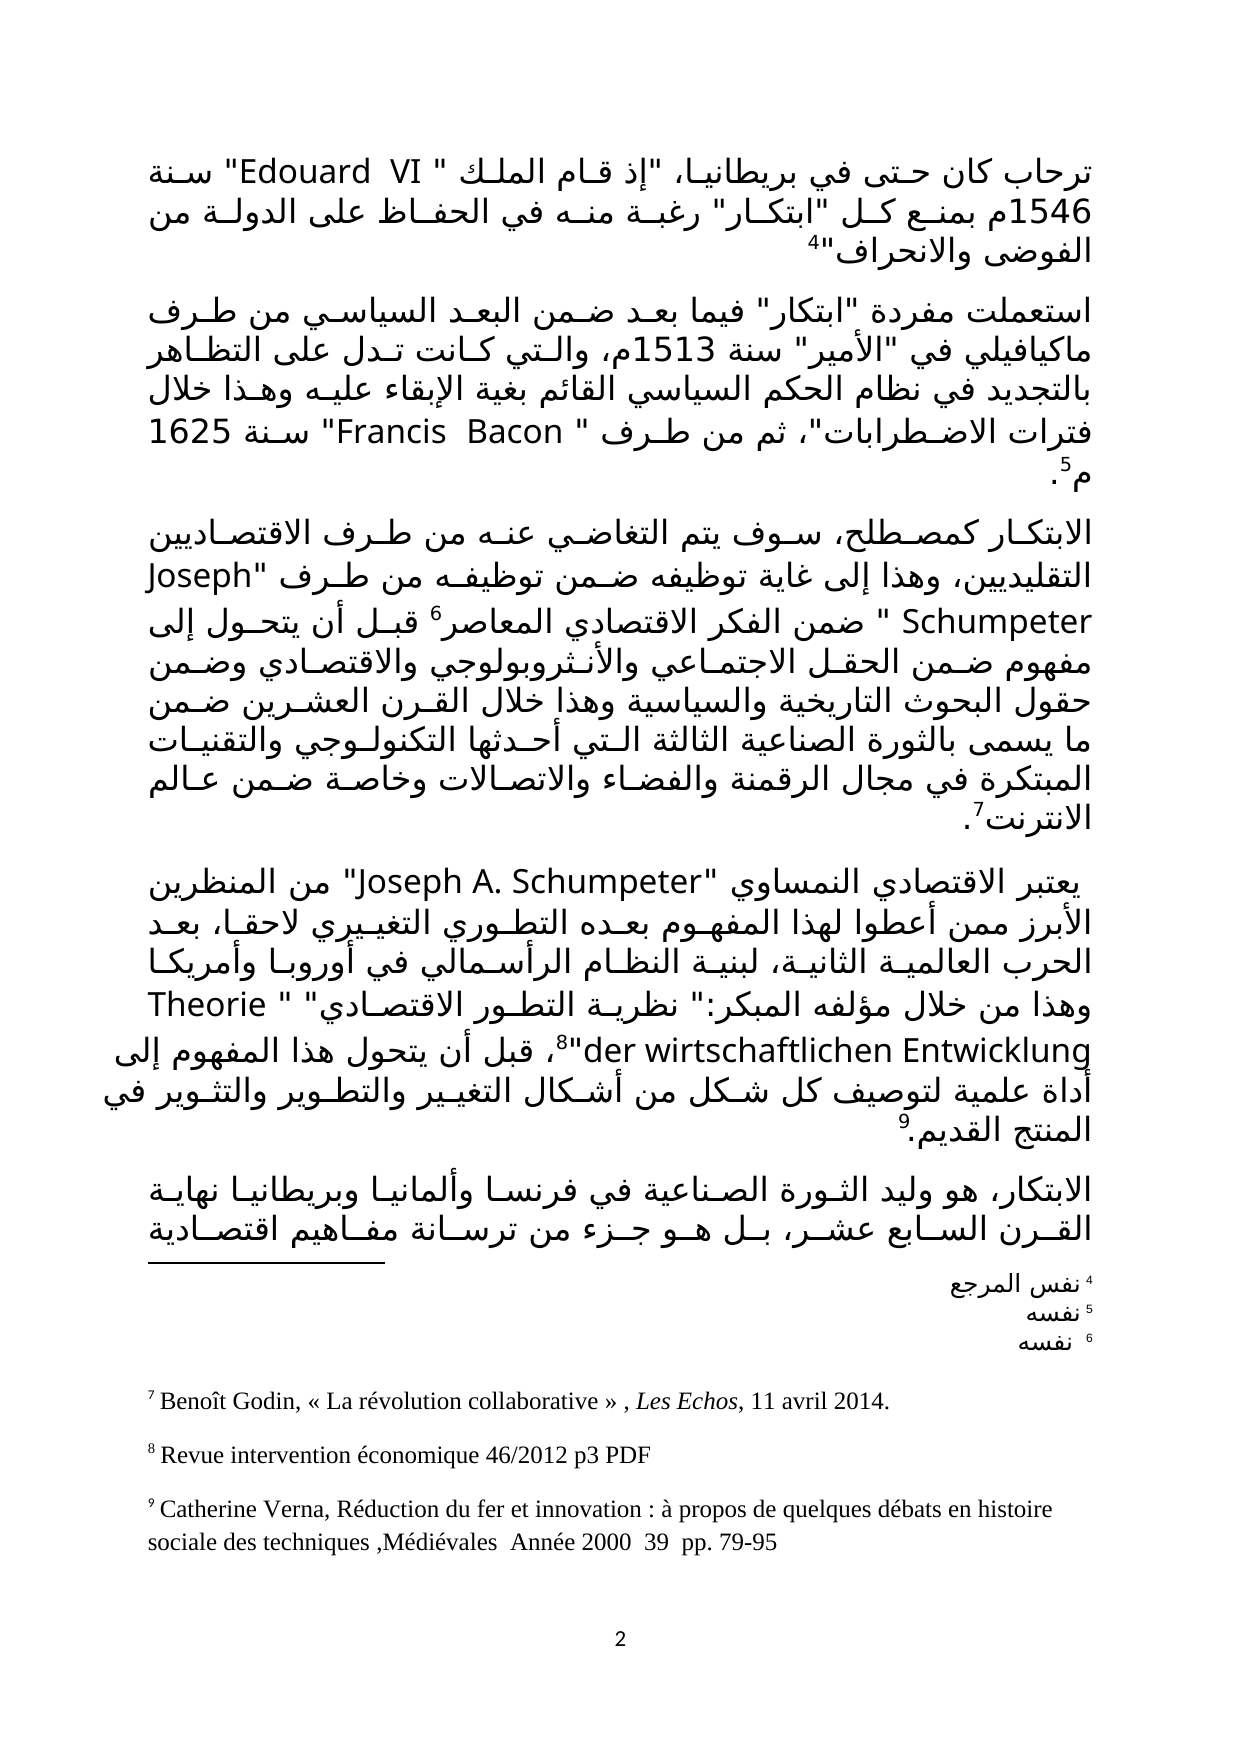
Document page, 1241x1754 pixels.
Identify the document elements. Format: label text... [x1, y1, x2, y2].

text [148, 1171, 1093, 1248]
text استعملت مفردة "ابتكار" فيما بعد ضمن البعد السياسي من طرف ماكيافيلي في "الأمير" سنة 1513م، والتي كانت تدل على التظاهر بالتجديد في نظام الحكم السياسي القائم بغية الإبقاء عليه وهذا خلال فترات الاضطرابات"، ثم من طرف " Francis Bacon" سنة 1625 م. [148, 292, 1093, 492]
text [148, 148, 1093, 271]
text الابتكار كمصطلح، سوف يتم التغاضي عنه من طرف الاقتصاديين التقليديين، وهذا إلى غاية توظيفه ضمن توظيفه من طرف "Joseph Schumpeter " ضمن الفكر الاقتصادي المعاصر قبل أن يتحول إلى مفهوم ضمن الحقل الاجتماعي والأنثروبولوجي والاقتصادي وضمن حقول البحوث التاريخية والسياسية وهذا خلال القرن العشرين ضمن ما يسمى بالثورة الصناعية الثالثة التي أحدثها التكنولوجي والتقنيات المبتكرة في مجال الرقمنة والفضاء والاتصالات وخاصة ضمن عالم الانترنت. [148, 513, 1093, 837]
text يعتبر الاقتصادي النمساوي "Joseph A. Schumpeter" من المنظرين الأبرز ممن أعطوا لهذا المفهوم بعده التطوري التغييري لاحقا، بعد الحرب العالمية الثانية، لبنية النظام الرأسمالي في أوروبا وأمريكا وهذا من خلال مؤلفه المبكر:" نظرية التطور الاقتصادي" " Theorie der wirtschaftlichen Entwicklung"، قبل أن يتحول هذا المفهوم إلى أداة علمية لتوصيف كل شكل من أشكال التغيير والتطوير والتثوير في المنتج القديم. [148, 858, 1093, 1150]
